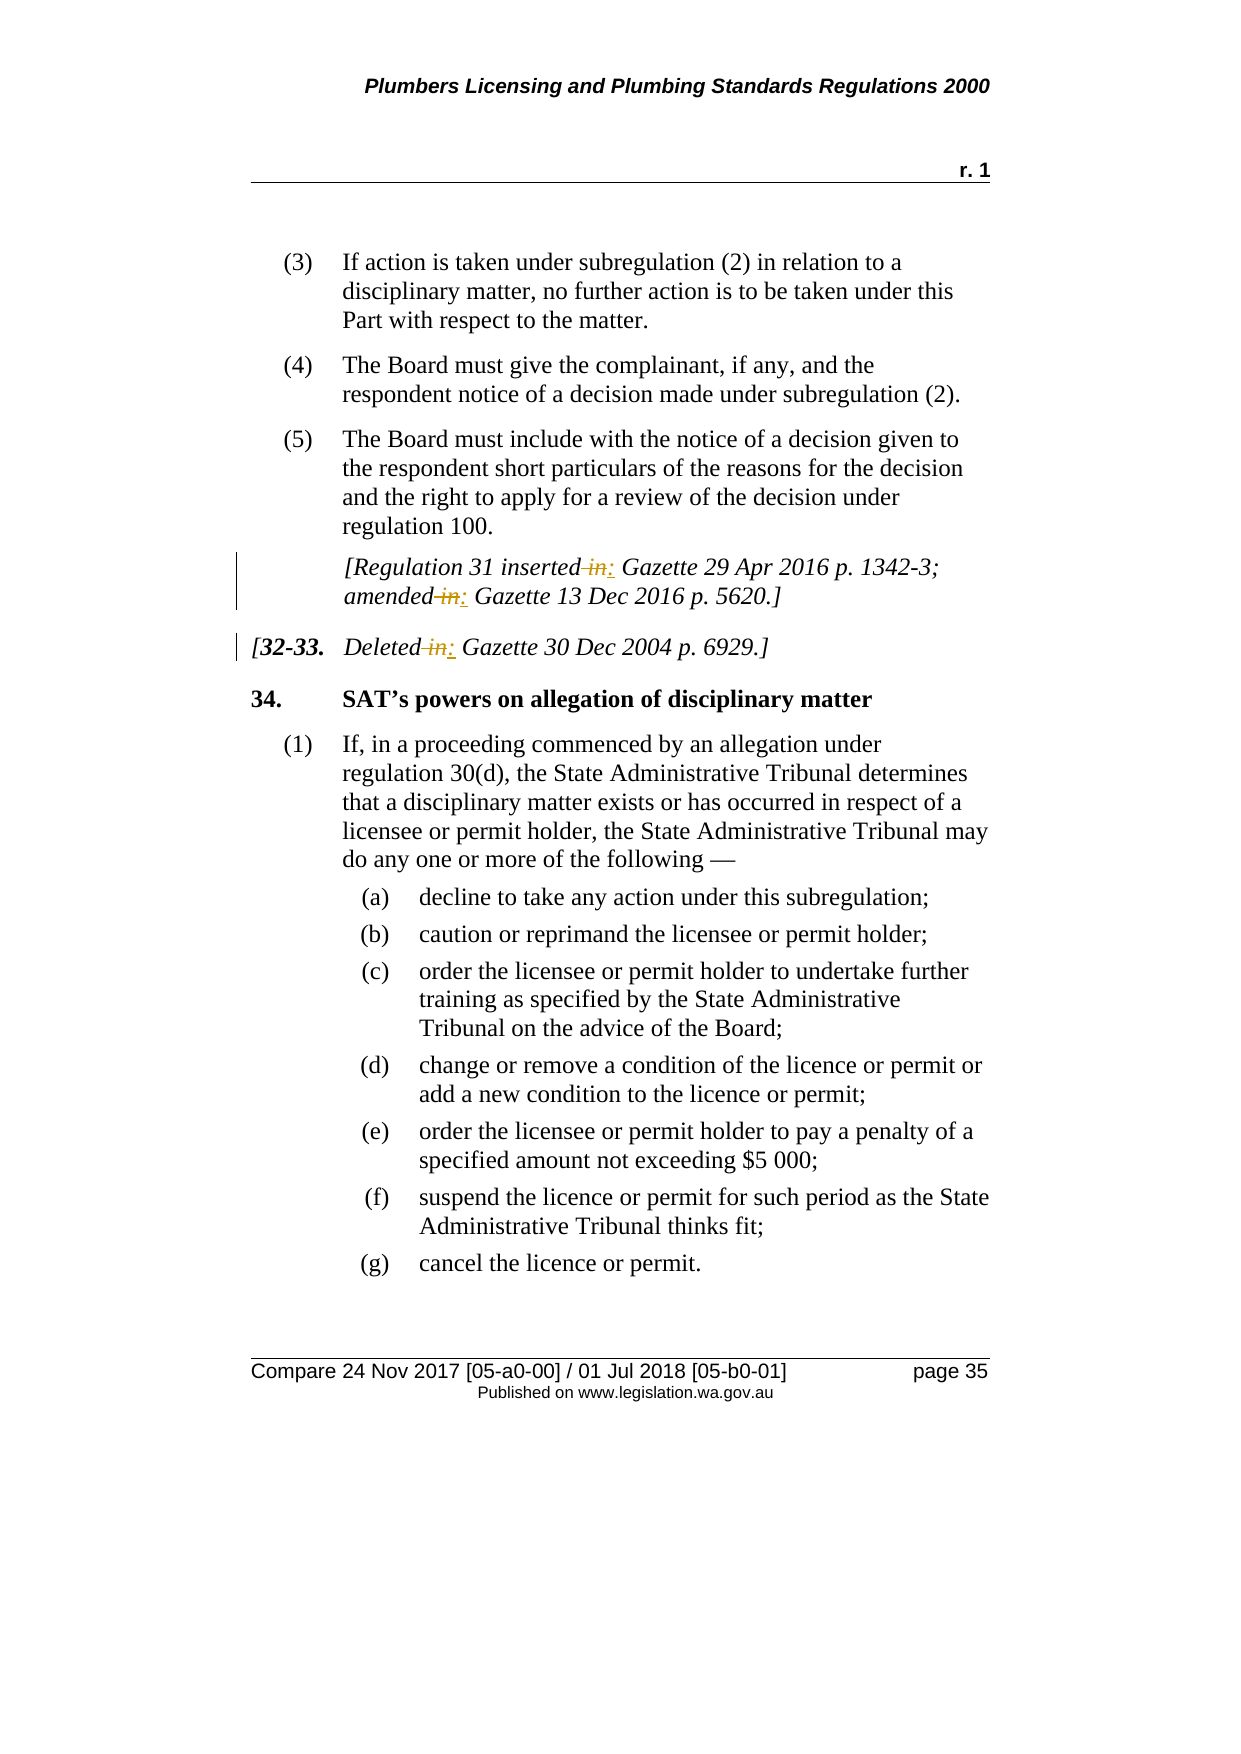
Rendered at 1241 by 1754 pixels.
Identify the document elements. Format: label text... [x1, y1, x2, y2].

text [Regulation 31 inserted Gazette 29 Apr 2016 p. 1342-3; amended Gazette 13 Dec 2016 p. 5620.] [251, 552, 990, 609]
text (a) decline to take any action under this subregulation; [251, 882, 990, 910]
text (e) order the licensee or permit holder to pay a penalty of a specified amount not exceeding $5 000; [251, 1116, 990, 1174]
text (4) The Board must give the complainant, if any, and the respondent notice of a decision made under subregulation (2). [251, 350, 990, 408]
text (d) change or remove a condition of the licence or permit or add a new condition to the licence or permit; [251, 1050, 990, 1108]
text [32-33. Deleted Gazette 30 Dec 2004 p. 6929.] [251, 632, 990, 661]
text (5) The Board must include with the notice of a decision given to the respondent short particulars of the reasons for the decision and the right to apply for a review of the decision under regulation 100. [251, 424, 990, 539]
text (c) order the licensee or permit holder to undertake further training as specified by the State Administrative Tribunal on the advice of the Board; [251, 956, 990, 1042]
text (1) If, in a proceeding commenced by an allegation under regulation 30(d), the State Administrative Tribunal determines that a disciplinary matter exists or has occurred in respect of a licensee or permit holder, the State Administrative Tribunal may do any one or more of the following — [251, 729, 990, 873]
subtitle 34. SAT’s powers on allegation of disciplinary matter [251, 684, 990, 713]
text (3) If action is taken under subregulation (2) in relation to a disciplinary matter, no further action is to be taken under this Part with respect to the matter. [251, 247, 990, 334]
text (g) cancel the licence or permit. [251, 1248, 990, 1277]
text (f) suspend the licence or permit for such period as the State Administrative Tribunal thinks fit; [251, 1182, 990, 1239]
text (b) caution or reprimand the licensee or permit holder; [251, 919, 990, 947]
